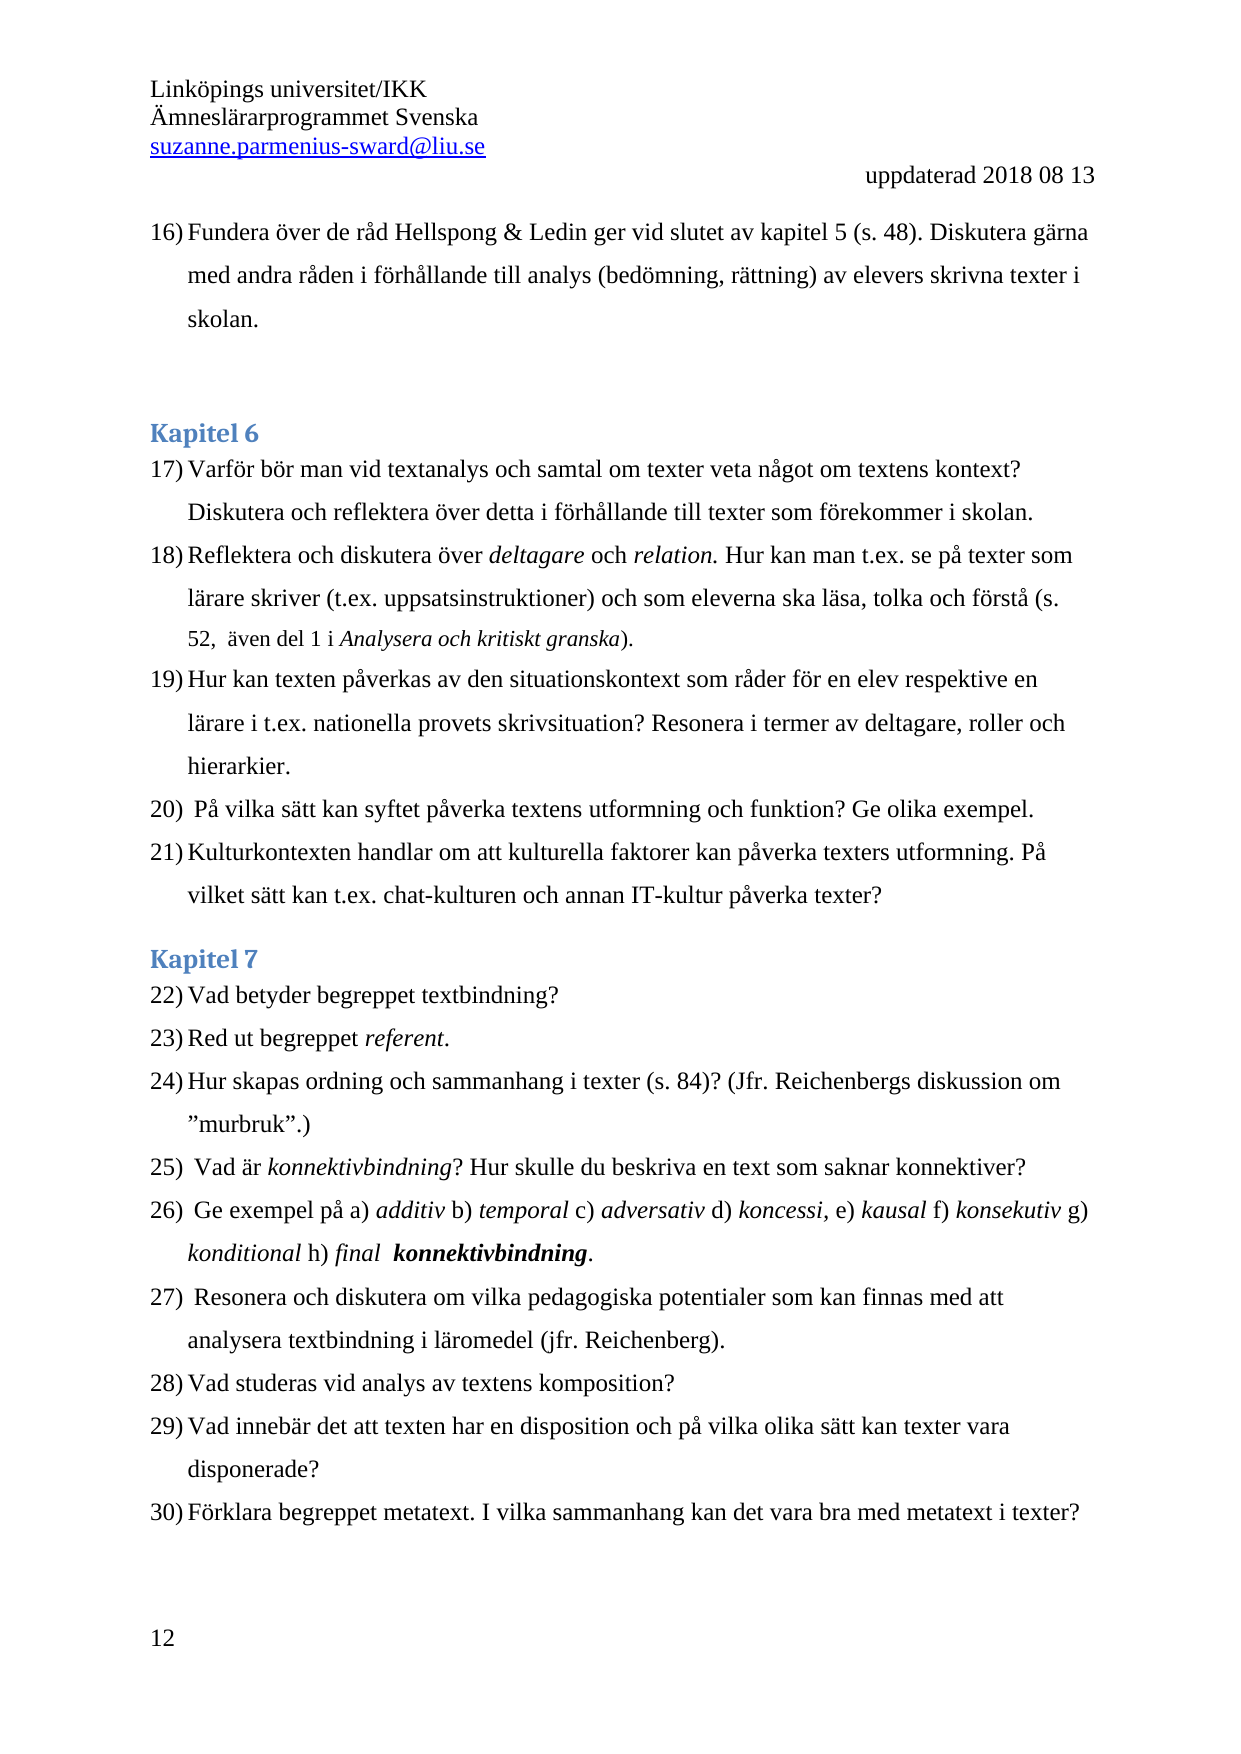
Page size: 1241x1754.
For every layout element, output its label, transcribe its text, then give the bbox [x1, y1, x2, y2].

list Reflektera och diskutera över deltagare och relation. Hur kan man t.ex. se på texter som lärare skriver (t.ex. uppsatsinstruktioner) och som eleverna ska läsa, tolka och förstå (s. 52, även del 1 i Analysera och kritiskt granska). [150, 540, 1090, 651]
list Vad betyder begreppet textbindning? [150, 980, 1090, 1008]
list Ge exempel på a) additiv b) temporal c) adversativ d) koncessi, e) kausal f) konsekutiv g) konditional h) final konnektivbindning. [150, 1195, 1090, 1267]
list Kulturkontexten handlar om att kulturella faktorer kan påverka texters utformning. På vilket sätt kan t.ex. chat-kulturen och annan IT-kultur påverka texter? [150, 837, 1090, 909]
subtitle Kapitel 6 [150, 418, 1090, 449]
subtitle Kapitel 7 [150, 944, 1090, 975]
list Varför bör man vid textanalys och samtal om texter veta något om textens kontext? Diskutera och reflektera över detta i förhållande till texter som förekommer i skolan. [150, 454, 1090, 526]
list Fundera över de råd Hellspong & Ledin ger vid slutet av kapitel 5 (s. 48). Diskutera gärna med andra råden i förhållande till analys (bedömning, rättning) av elevers skrivna texter i skolan. [150, 217, 1090, 332]
text disponerade? [187, 1454, 1090, 1483]
list Vad är konnektivbindning? Hur skulle du beskriva en text som saknar konnektiver? [150, 1152, 1090, 1181]
list Vad innebär det att texten har en disposition och på vilka olika sätt kan texter vara [150, 1411, 1090, 1440]
list Vad studeras vid analys av textens komposition? [150, 1368, 1090, 1397]
list Hur skapas ordning och sammanhang i texter (s. 84)? (Jfr. Reichenbergs diskussion om ”murbruk”.) [150, 1066, 1090, 1138]
list På vilka sätt kan syftet påverka textens utformning och funktion? Ge olika exempel. [150, 794, 1090, 823]
list Resonera och diskutera om vilka pedagogiska potentialer som kan finnas med att analysera textbindning i läromedel (jfr. Reichenberg). [150, 1282, 1090, 1353]
list Hur kan texten påverkas av den situationskontext som råder för en elev respektive en lärare i t.ex. nationella provets skrivsituation? Resonera i termer av deltagare, roller och hierarkier. [150, 664, 1090, 779]
list Red ut begreppet referent. [150, 1023, 1090, 1052]
list Förklara begreppet metatext. I vilka sammanhang kan det vara bra med metatext i texter? [150, 1497, 1090, 1526]
